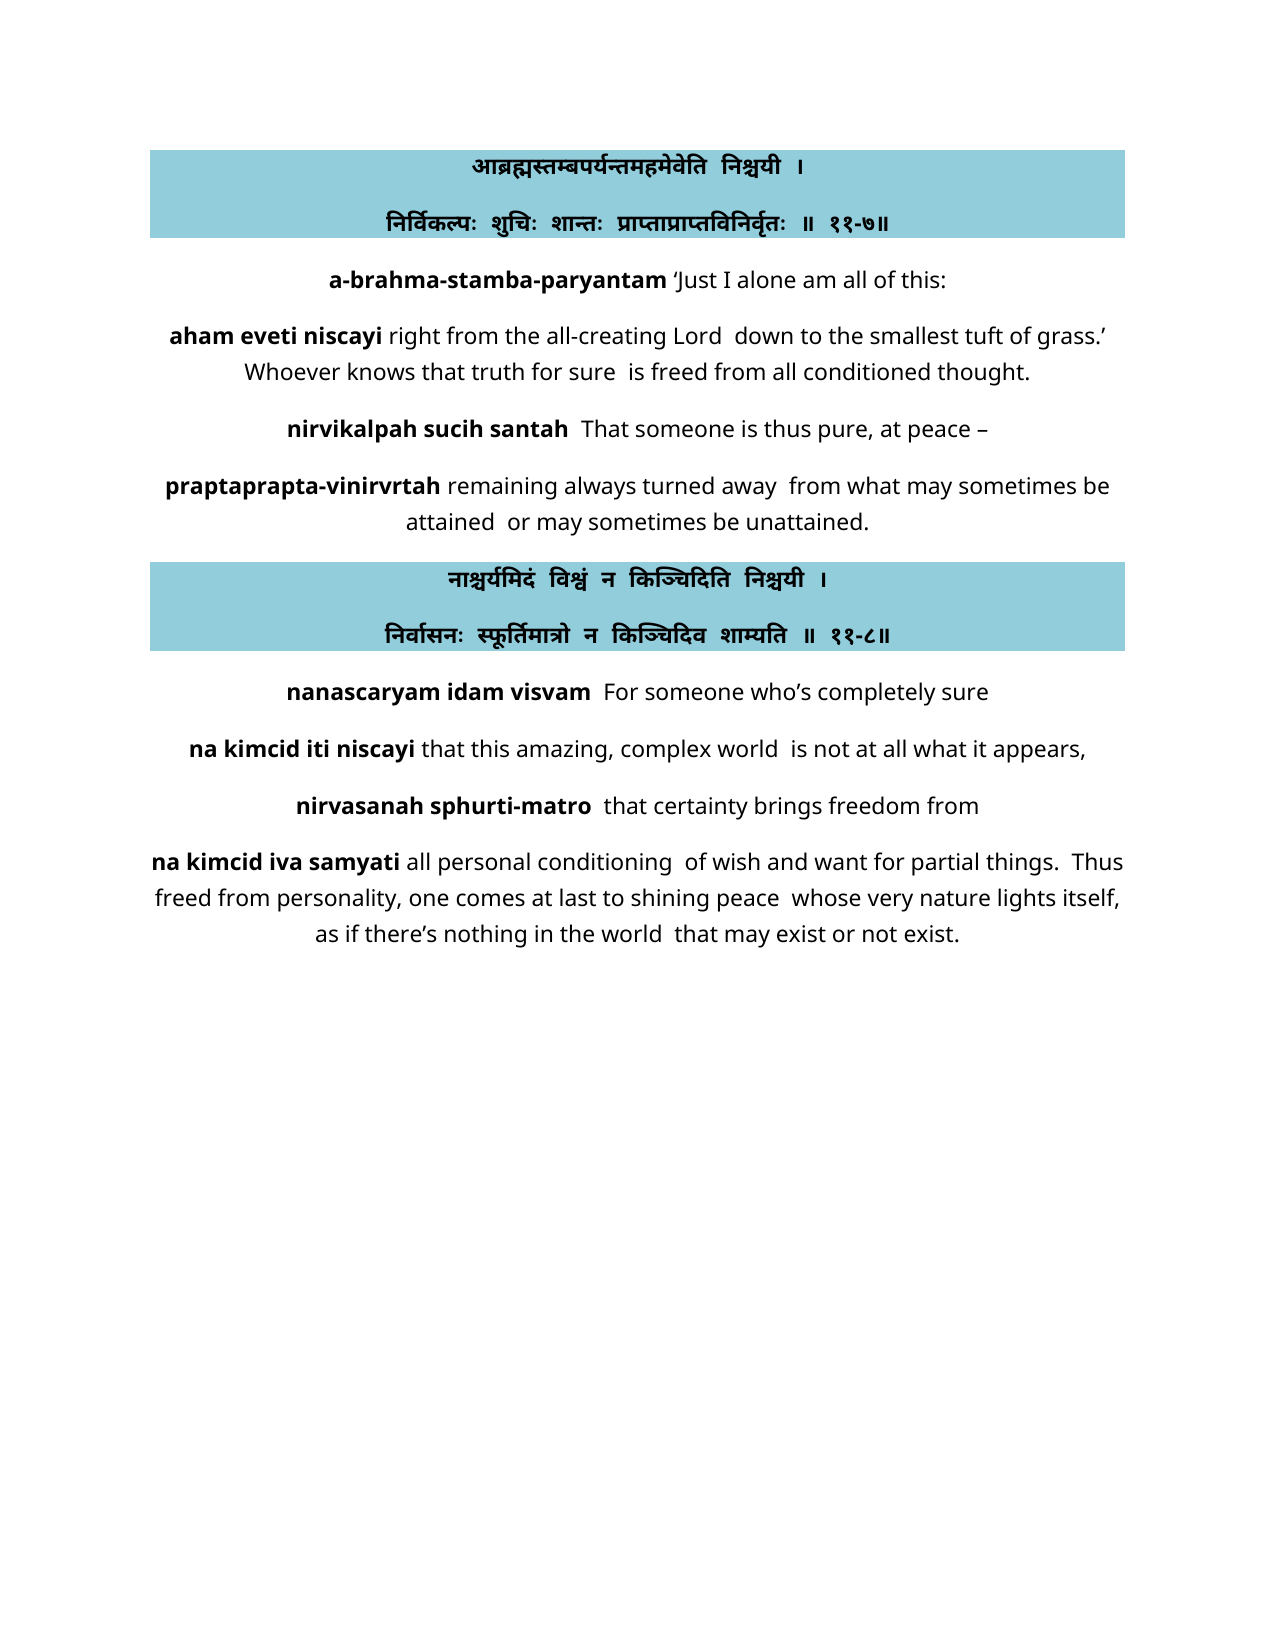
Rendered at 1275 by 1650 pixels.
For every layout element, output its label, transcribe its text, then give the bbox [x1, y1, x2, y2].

text a-brahma-stamba-paryantam ‘Just I alone am all of this: [150, 263, 1125, 295]
text na kimcid iva samyati all personal conditioning of wish and want for partial things. Thus freed from personality, one comes at last to shining peace whose very nature lights itself, as if there’s nothing in the world that may exist or not exist. [150, 846, 1125, 949]
text nirvasanah sphurti-matro that certainty brings freedom from [150, 789, 1125, 821]
text निर्विकल्पः शुचिः शान्तः प्राप्ताप्राप्तविनिर्वृतः ॥ ११-७॥ [150, 207, 1125, 238]
text निर्वासनः स्फूर्तिमात्रो न किञ्चिदिव शाम्यति ॥ ११-८॥ [150, 619, 1125, 651]
text आब्रह्मस्तम्बपर्यन्तमहमेवेति निश्चयी । [150, 150, 1125, 181]
text नाश्चर्यमिदं विश्वं न किञ्चिदिति निश्चयी । [150, 562, 1125, 594]
text na kimcid iti niscayi that this amazing, complex world is not at all what it appears, [150, 733, 1125, 764]
text nirvikalpah sucih santah That someone is thus pure, at peace – [150, 413, 1125, 444]
text praptaprapta-vinirvrtah remaining always turned away from what may sometimes be attained or may sometimes be unattained. [150, 470, 1125, 537]
text nanascaryam idam visvam For someone who’s completely sure [150, 676, 1125, 707]
text aham eveti niscayi right from the all-creating Lord down to the smallest tuft of grass.’ Whoever knows that truth for sure is freed from all conditioned thought. [150, 320, 1125, 387]
